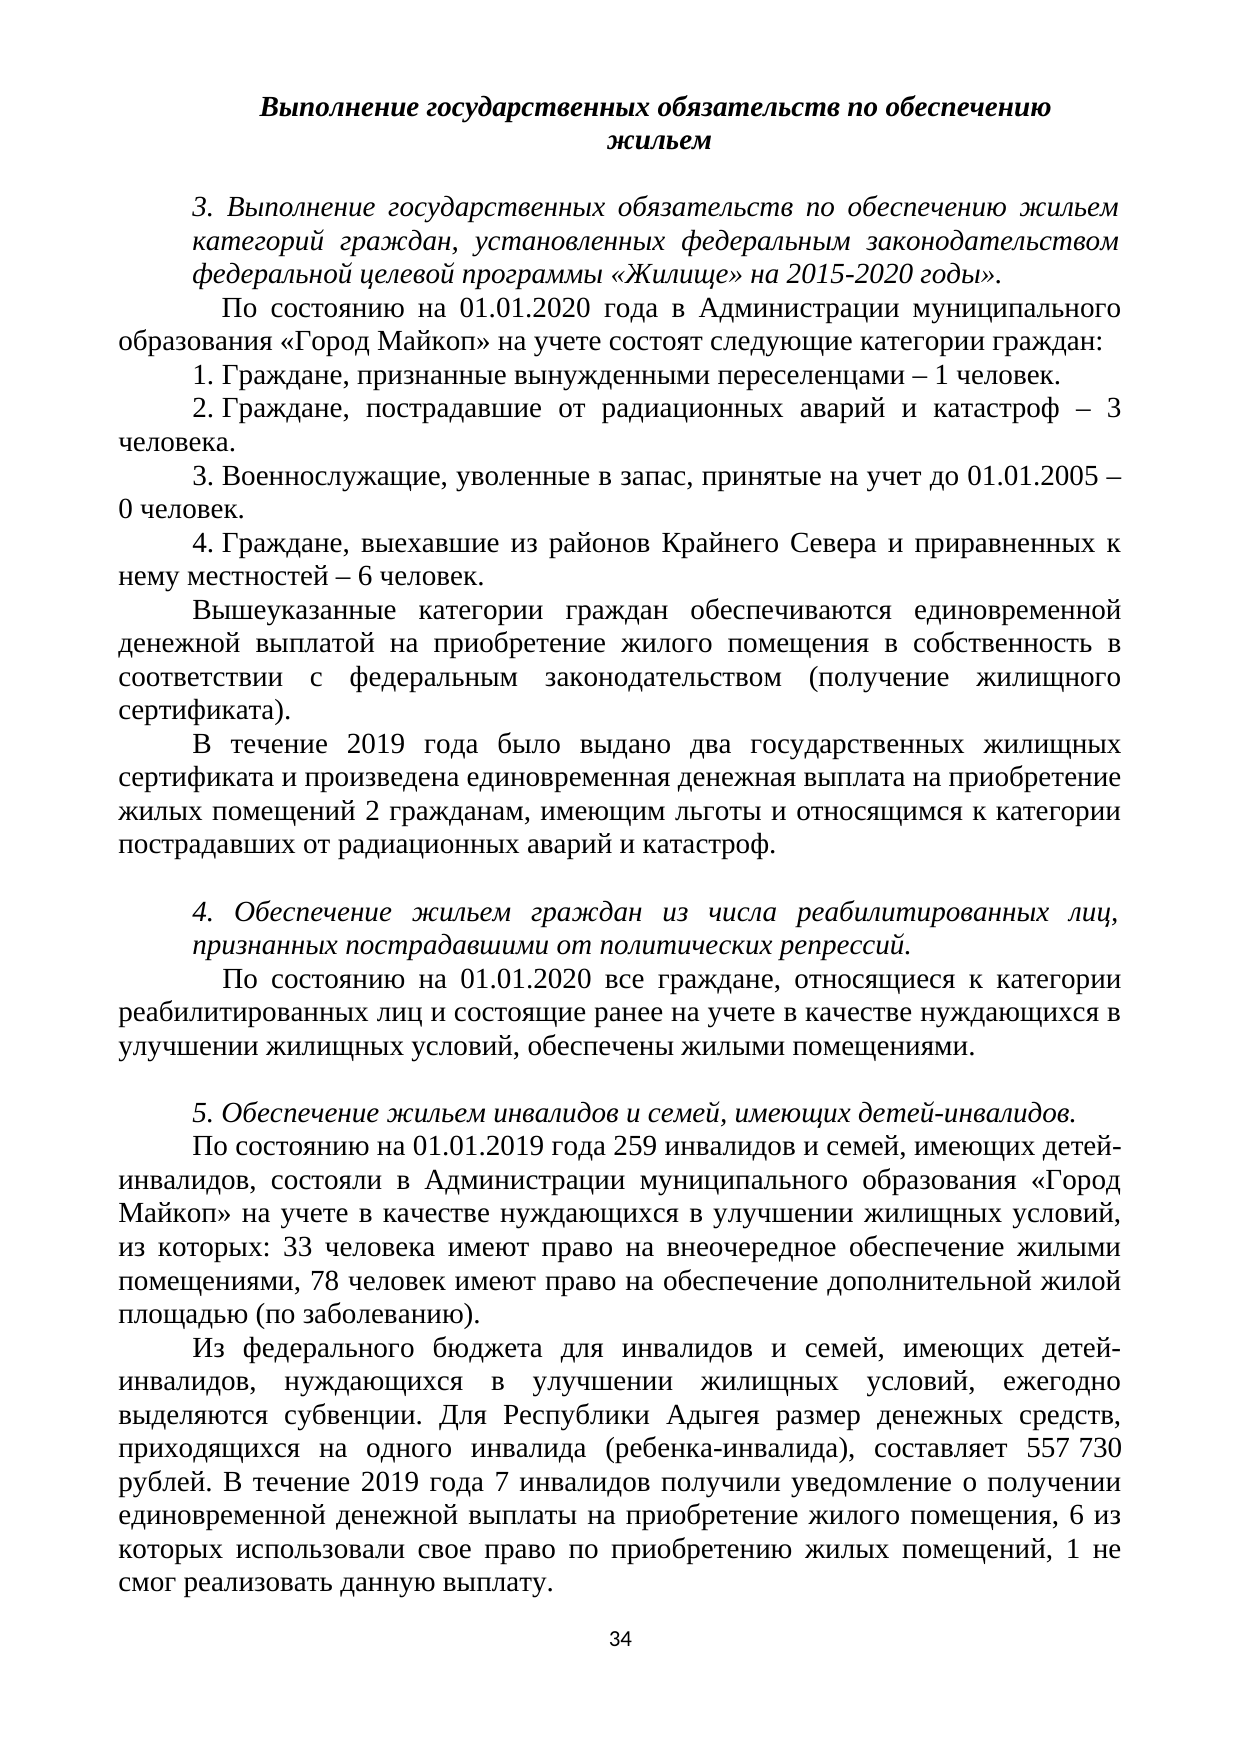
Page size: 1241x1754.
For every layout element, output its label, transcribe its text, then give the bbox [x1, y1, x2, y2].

text По состоянию на 01.01.2020 года в Администрации муниципального образования «Город Майкоп» на учете состоят следующие категории граждан: [118, 290, 1122, 357]
list Граждане, пострадавшие от радиационных аварий и катастроф – 3 человека. [118, 391, 1122, 458]
text 3. Выполнение государственных обязательств по обеспечению жильем категорий граждан, установленных федеральным законодательством федеральной целевой программы «Жилище» на 2015-2020 годы». [192, 189, 1122, 290]
text жильем [118, 122, 1122, 156]
text 5. Обеспечение жильем инвалидов и семей, имеющих детей-инвалидов. [192, 1095, 1122, 1128]
list Граждане, признанные вынужденными переселенцами – 1 человек. [118, 357, 1122, 391]
text Вышеуказанные категории граждан обеспечиваются единовременной денежной выплатой на приобретение жилого помещения в собственность в соответствии с федеральным законодательством (получение жилищного сертификата). [118, 592, 1122, 726]
text По состоянию на 01.01.2020 все граждане, относящиеся к категории реабилитированных лиц и состоящие ранее на учете в качестве нуждающихся в улучшении жилищных условий, обеспечены жилыми помещениями. [118, 961, 1122, 1061]
list Военнослужащие, уволенные в запас, принятые на учет до 01.01.2005 – 0 человек. [118, 458, 1122, 525]
list Граждане, выехавшие из районов Крайнего Севера и приравненных к нему местностей – 6 человек. [118, 525, 1122, 592]
text Выполнение государственных обязательств по обеспечению [118, 89, 1122, 122]
text В течение 2019 года было выдано два государственных жилищных сертификата и произведена единовременная денежная выплата на приобретение жилых помещений 2 гражданам, имеющим льготы и относящимся к категории пострадавших от радиационных аварий и катастроф. [118, 726, 1122, 860]
text 4. Обеспечение жильем граждан из числа реабилитированных лиц, признанных пострадавшими от политических репрессий. [192, 894, 1122, 961]
text По состоянию на 01.01.2019 года 259 инвалидов и семей, имеющих детей-инвалидов, состояли в Администрации муниципального образования «Город Майкоп» на учете в качестве нуждающихся в улучшении жилищных условий, из которых: 33 человека имеют право на внеочередное обеспечение жилыми помещениями, 78 человек имеют право на обеспечение дополнительной жилой площадью (по заболеванию). [118, 1128, 1122, 1330]
text Из федерального бюджета для инвалидов и семей, имеющих детей-инвалидов, нуждающихся в улучшении жилищных условий, ежегодно выделяются субвенции. Для Республики Адыгея размер денежных средств, приходящихся на одного инвалида (ребенка-инвалида), составляет 557 730 рублей. В течение 2019 года 7 инвалидов получили уведомление о получении единовременной денежной выплаты на приобретение жилого помещения, 6 из которых использовали свое право по приобретению жилых помещений, 1 не смог реализовать данную выплату. [118, 1330, 1122, 1598]
